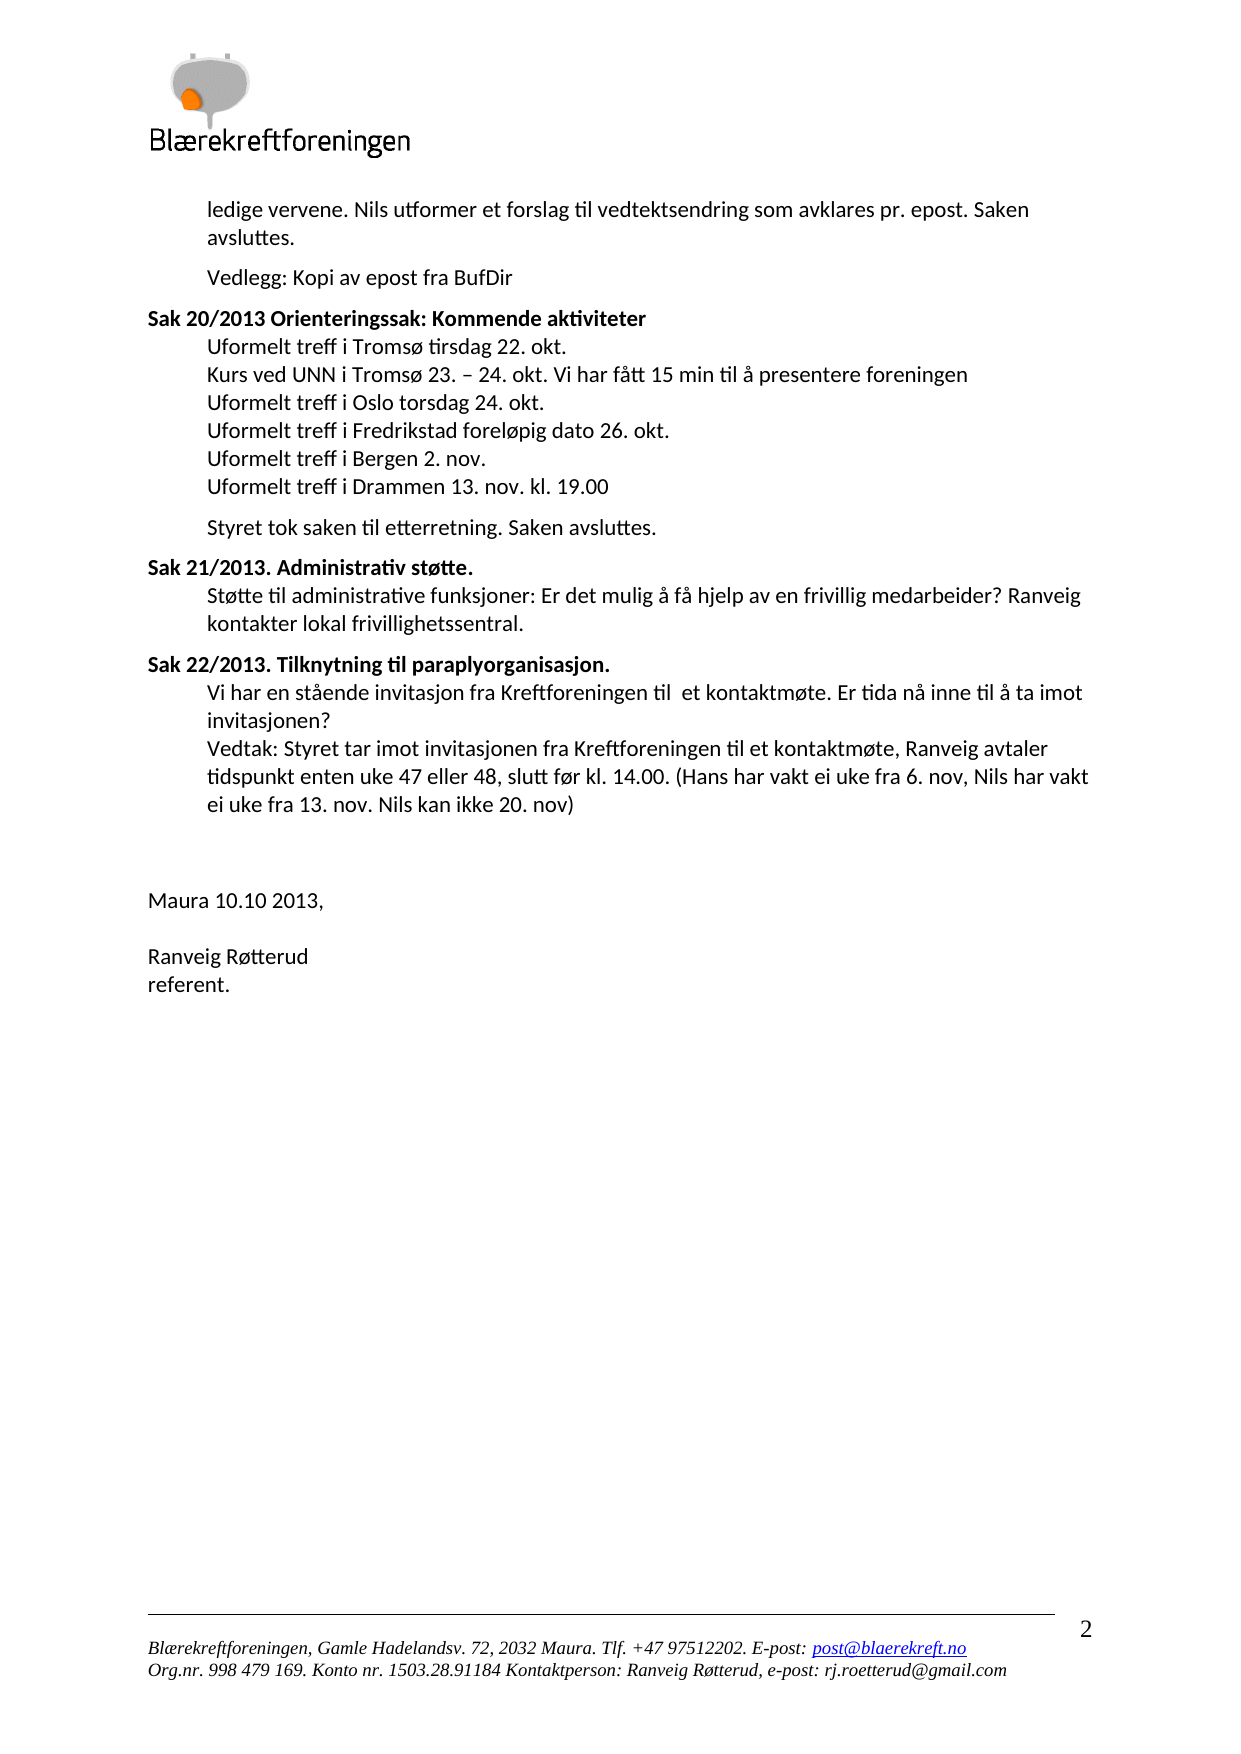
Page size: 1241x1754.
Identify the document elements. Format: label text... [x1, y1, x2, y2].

text Sak 20/2013 Orienteringssak: Kommende aktiviteter [148, 304, 1092, 332]
text Sak 22/2013. Tilknytning til paraplyorganisasjon. [148, 650, 1092, 678]
text referent. [148, 970, 1092, 998]
text Vedlegg: Kopi av epost fra BufDir [207, 263, 1092, 291]
text Støtte til administrative funksjoner: Er det mulig å få hjelp av en frivillig medarbeider? Ranveig kontakter lokal frivillighetssentral. [207, 581, 1092, 637]
text Sak 21/2013. Administrativ støtte. [148, 553, 1092, 581]
text Maura 10.10 2013, [148, 886, 1092, 914]
text Styret tok saken til etterretning. Saken avsluttes. [207, 513, 1092, 541]
text Uformelt treff i Tromsø tirsdag 22. okt. Kurs ved UNN i Tromsø 23. – 24. okt. Vi har fått 15 min til å presentere foreningen Uformelt treff i Oslo torsdag 24. okt. Uformelt treff i Fredrikstad foreløpig dato 26. okt. Uformelt treff i Bergen 2. nov. Uformelt treff i Drammen 13. nov. kl. 19.00 [207, 332, 1092, 500]
text Ranveig Røtterud [148, 942, 1092, 970]
picture [147, 53, 411, 159]
text Vi har en stående invitasjon fra Kreftforeningen til et kontaktmøte. Er tida nå inne til å ta imot invitasjonen? Vedtak: Styret tar imot invitasjonen fra Kreftforeningen til et kontaktmøte, Ranveig avtaler tidspunkt enten uke 47 eller 48, slutt før kl. 14.00. (Hans har vakt ei uke fra 6. nov, Nils har vakt ei uke fra 13. nov. Nils kan ikke 20. nov) [207, 678, 1092, 818]
